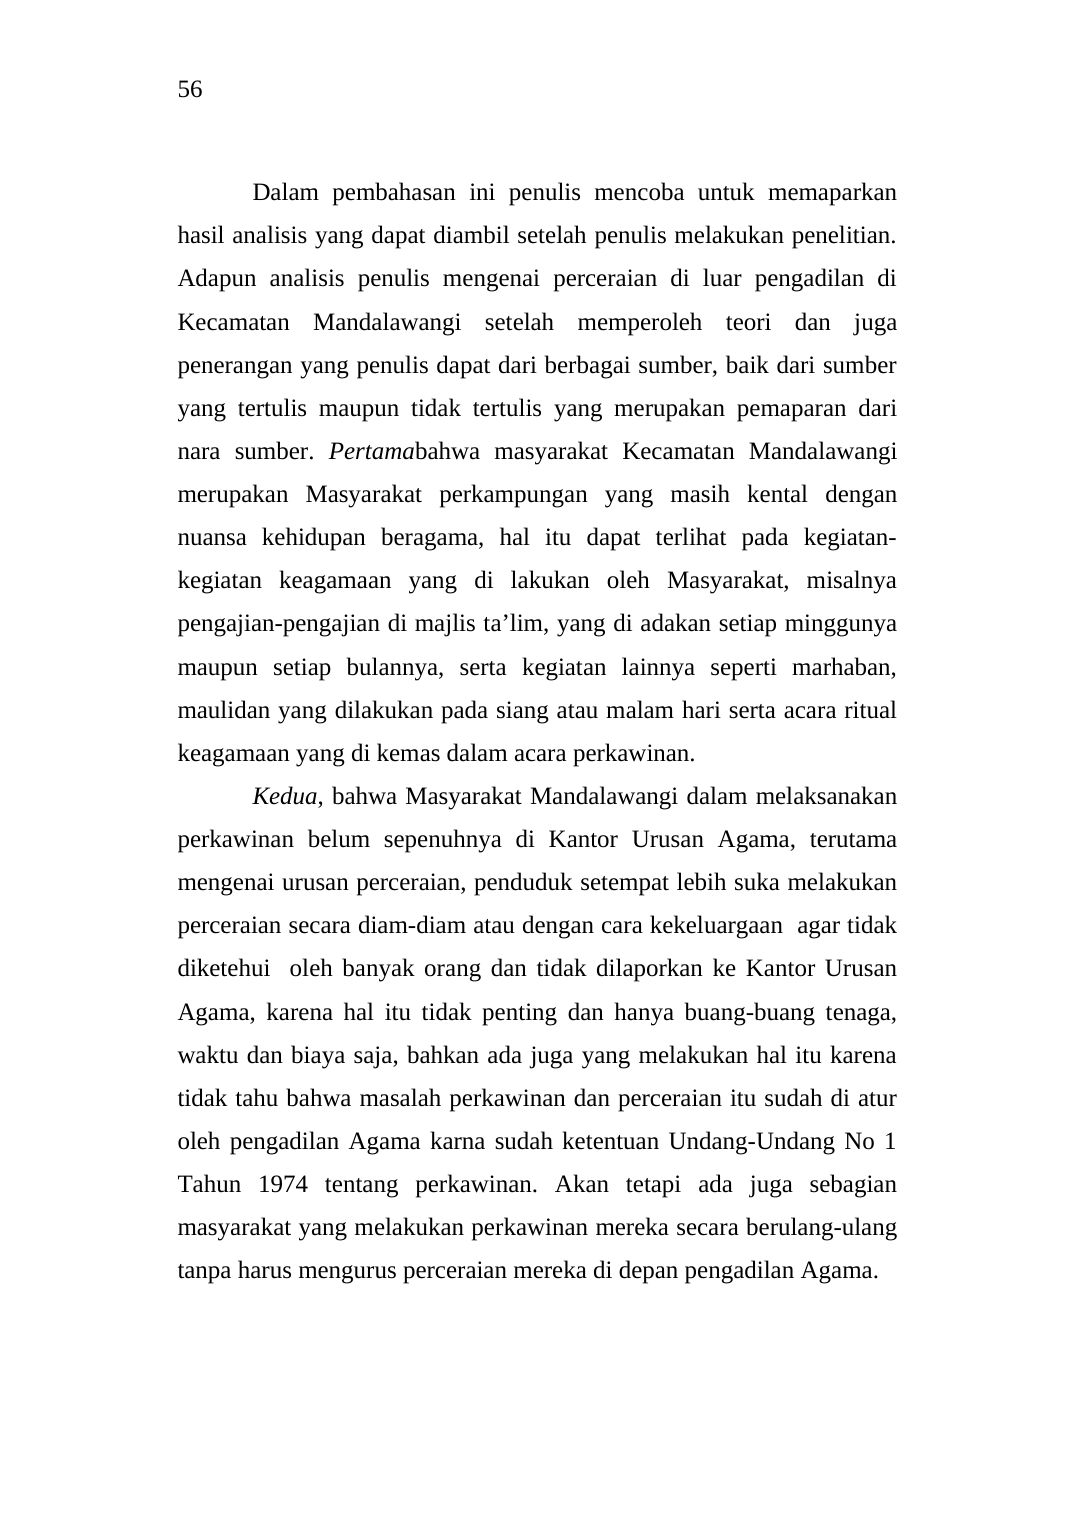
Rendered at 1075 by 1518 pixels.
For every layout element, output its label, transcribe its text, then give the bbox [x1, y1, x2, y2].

text Kedua, bahwa Masyarakat Mandalawangi dalam melaksanakan perkawinan belum sepenuhnya di Kantor Urusan Agama, terutama mengenai urusan perceraian, penduduk setempat lebih suka melakukan perceraian secara diam-diam atau dengan cara kekeluargaan agar tidak diketehui oleh banyak orang dan tidak dilaporkan ke Kantor Urusan Agama, karena hal itu tidak penting dan hanya buang-buang tenaga, waktu dan biaya saja, bahkan ada juga yang melakukan hal itu karena tidak tahu bahwa masalah perkawinan dan perceraian itu sudah di atur oleh pengadilan Agama karna sudah ketentuan Undang-Undang No 1 Tahun 1974 tentang perkawinan. Akan tetapi ada juga sebagian masyarakat yang melakukan perkawinan mereka secara berulang-ulang tanpa harus mengurus perceraian mereka di depan pengadilan Agama. [177, 781, 898, 1284]
text Dalam pembahasan ini penulis mencoba untuk memaparkan hasil analisis yang dapat diambil setelah penulis melakukan penelitian. Adapun analisis penulis mengenai perceraian di luar pengadilan di Kecamatan Mandalawangi setelah memperoleh teori dan juga penerangan yang penulis dapat dari berbagai sumber, baik dari sumber yang tertulis maupun tidak tertulis yang merupakan pemaparan dari nara sumber. Pertamabahwa masyarakat Kecamatan Mandalawangi merupakan Masyarakat perkampungan yang masih kental dengan nuansa kehidupan beragama, hal itu dapat terlihat pada kegiatan-kegiatan keagamaan yang di lakukan oleh Masyarakat, misalnya pengajian-pengajian di majlis ta’lim, yang di adakan setiap minggunya maupun setiap bulannya, serta kegiatan lainnya seperti marhaban, maulidan yang dilakukan pada siang atau malam hari serta acara ritual keagamaan yang di kemas dalam acara perkawinan. [177, 177, 898, 767]
